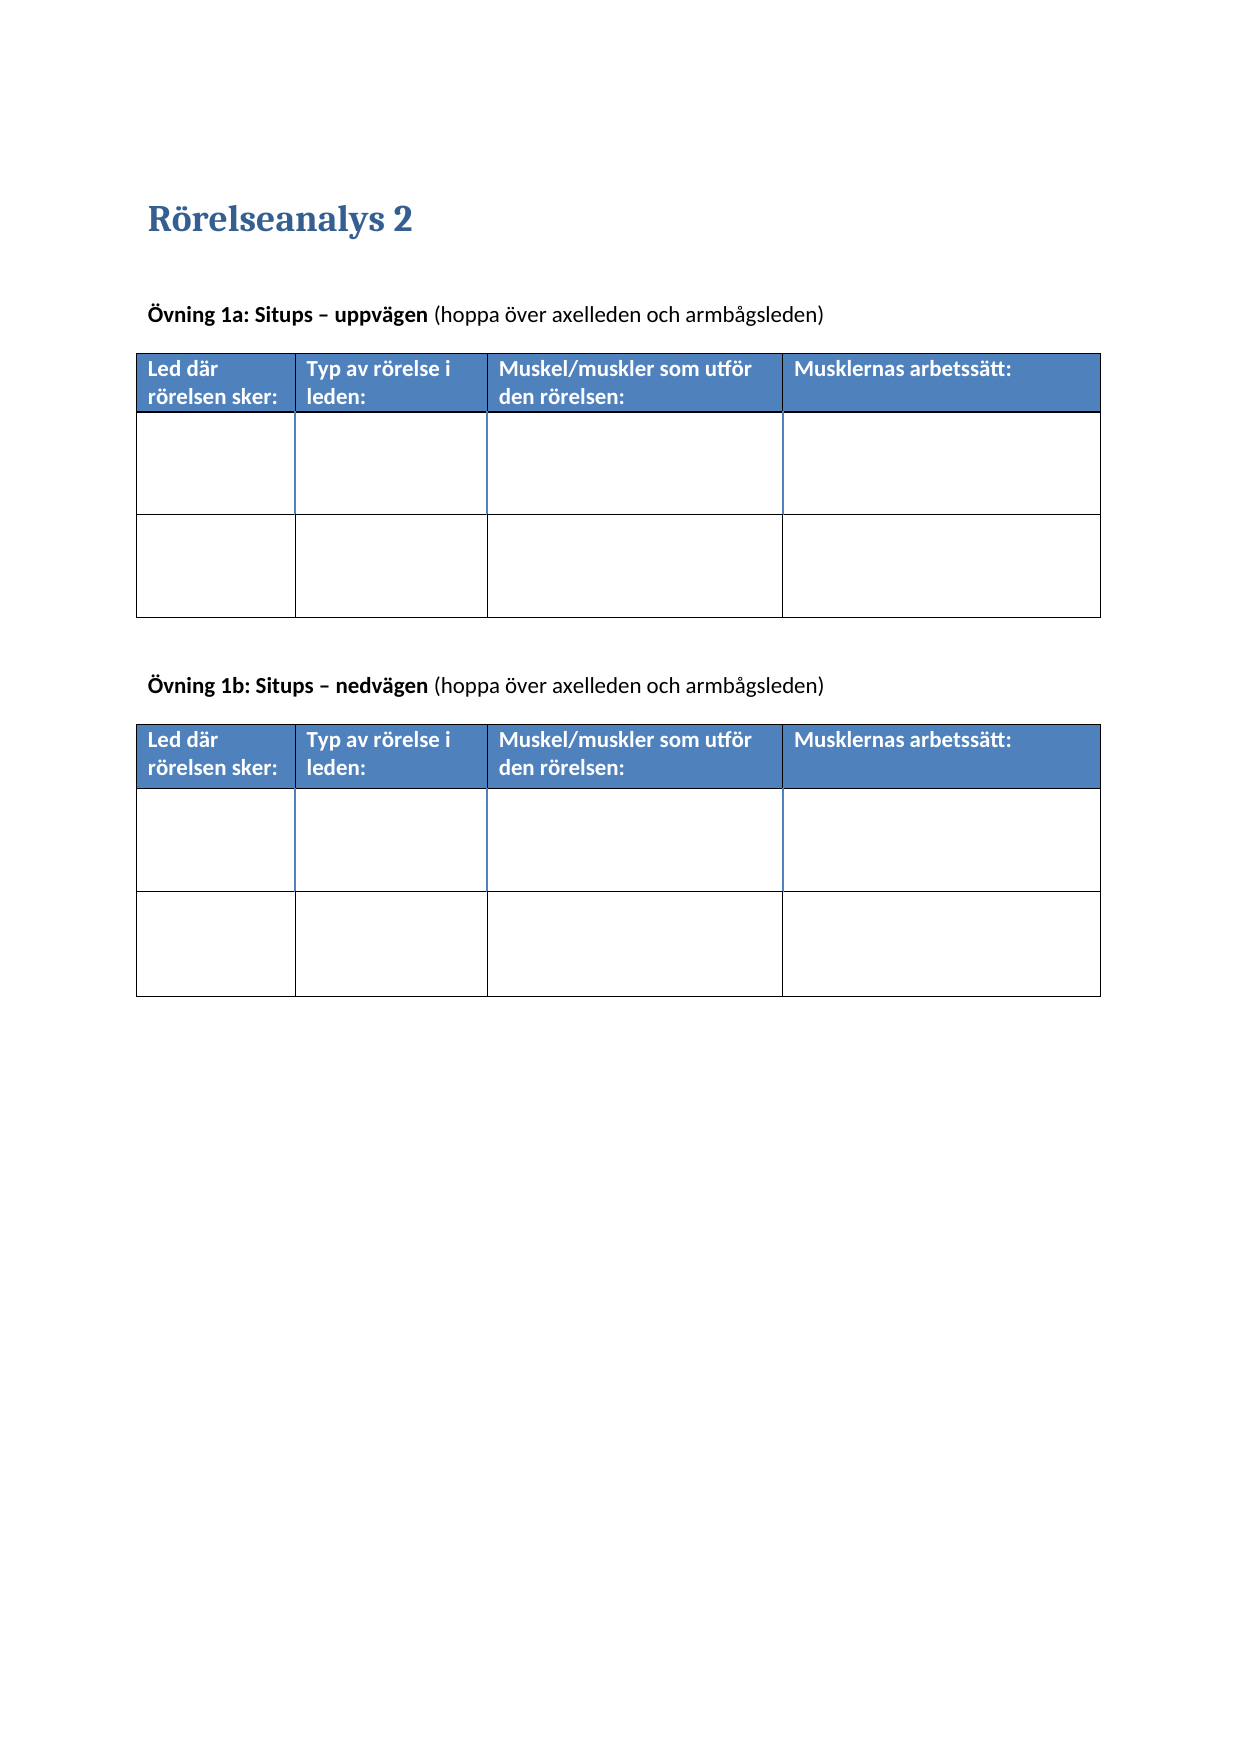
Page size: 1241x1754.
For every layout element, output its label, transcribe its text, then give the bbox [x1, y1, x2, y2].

table_header Muskel/muskler som utför den rörelsen: [488, 725, 782, 788]
text Övning 1b: Situps – nedvägen (hoppa över axelleden och armbågsleden) [148, 671, 1093, 699]
table_cell [296, 413, 486, 514]
table_cell [783, 892, 1100, 996]
table_cell [783, 515, 1100, 617]
subtitle Rörelseanalys 2 [148, 198, 1093, 241]
table_header Musklernas arbetssätt: [783, 354, 1100, 411]
table_cell [784, 413, 1100, 514]
table_header Typ av rörelse i leden: [296, 354, 487, 411]
table_cell [488, 515, 782, 617]
table_cell [137, 413, 294, 514]
table_header Muskel/muskler som utför den rörelsen: [488, 354, 782, 411]
table_cell [488, 892, 782, 996]
table_cell [488, 789, 782, 891]
table_cell [137, 892, 295, 996]
table_header Typ av rörelse i leden: [296, 725, 487, 788]
table_cell [137, 515, 295, 617]
table_cell [488, 413, 782, 514]
table_header Led där rörelsen sker: [137, 725, 295, 788]
table_cell [296, 515, 487, 617]
text Övning 1a: Situps – uppvägen (hoppa över axelleden och armbågsleden) [148, 300, 1093, 328]
table_cell [296, 892, 487, 996]
table_cell [137, 789, 294, 891]
table_cell [784, 789, 1100, 891]
table_header Musklernas arbetssätt: [783, 725, 1100, 788]
table_header Led där rörelsen sker: [137, 354, 295, 411]
table_cell [296, 789, 486, 891]
